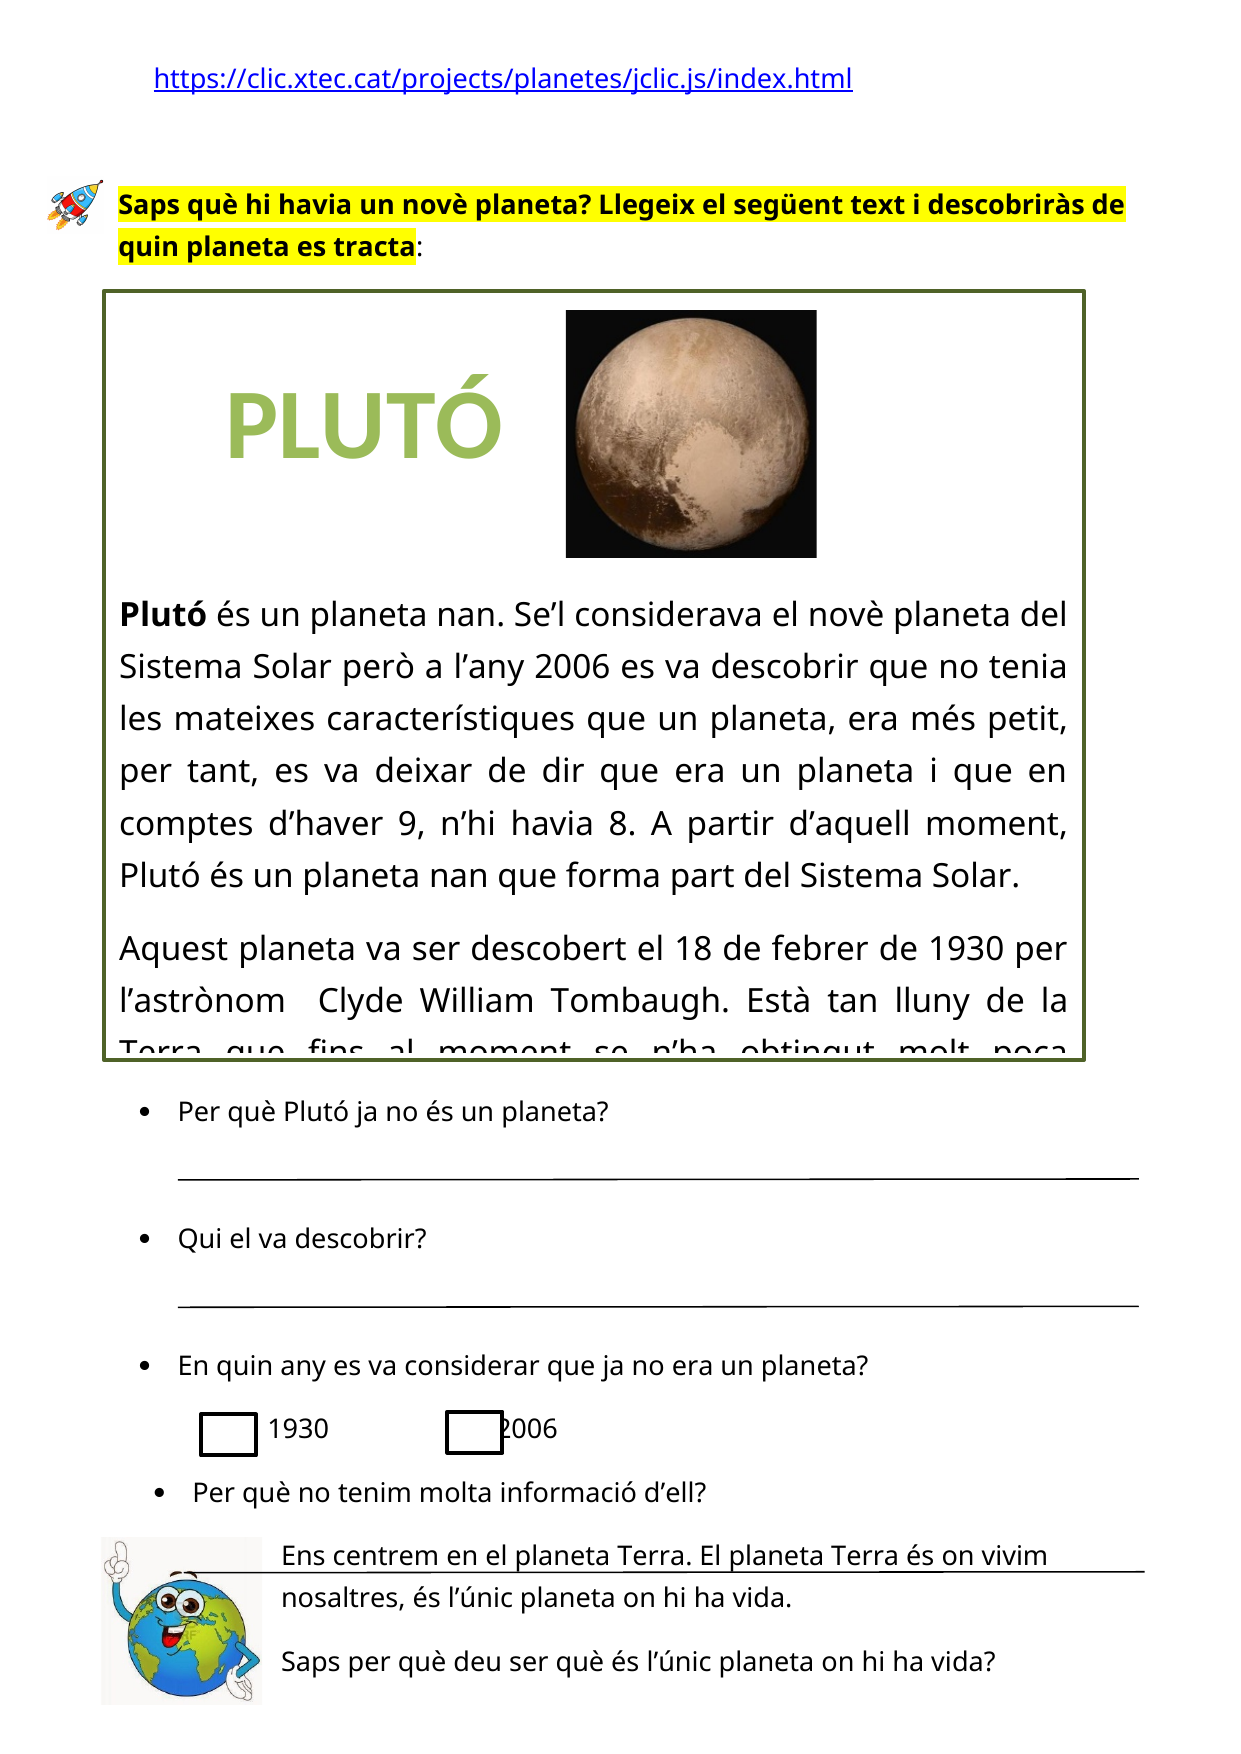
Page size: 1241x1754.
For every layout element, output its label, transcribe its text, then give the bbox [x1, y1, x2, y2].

picture [100, 1537, 263, 1705]
list Per què no tenim molta informació d’ell? [154, 1473, 1167, 1510]
text https://clic.xtec.cat/projects/planetes/jclic.js/index.html [118, 59, 1167, 96]
text 1930 2006 [504, 1410, 1167, 1447]
list Per què Plutó ja no és un planeta? [140, 1092, 1167, 1129]
picture [565, 310, 817, 558]
text Ens centrem en el planeta Terra. El planeta Terra és on vivim nosaltres, és l’únic planeta on hi ha vida. [118, 1536, 1167, 1616]
text 1930 2006 [118, 1410, 445, 1447]
list En quin any es va considerar que ja no era un planeta? [140, 1347, 1167, 1383]
text Saps per què deu ser què és l’únic planeta on hi ha vida? [263, 1642, 1167, 1679]
text Saps què hi havia un novè planeta? Llegeix el següent text i descobriràs de quin planeta es tracta: [118, 186, 1167, 265]
picture [46, 176, 104, 234]
list Qui el va descobrir? [140, 1219, 1167, 1256]
